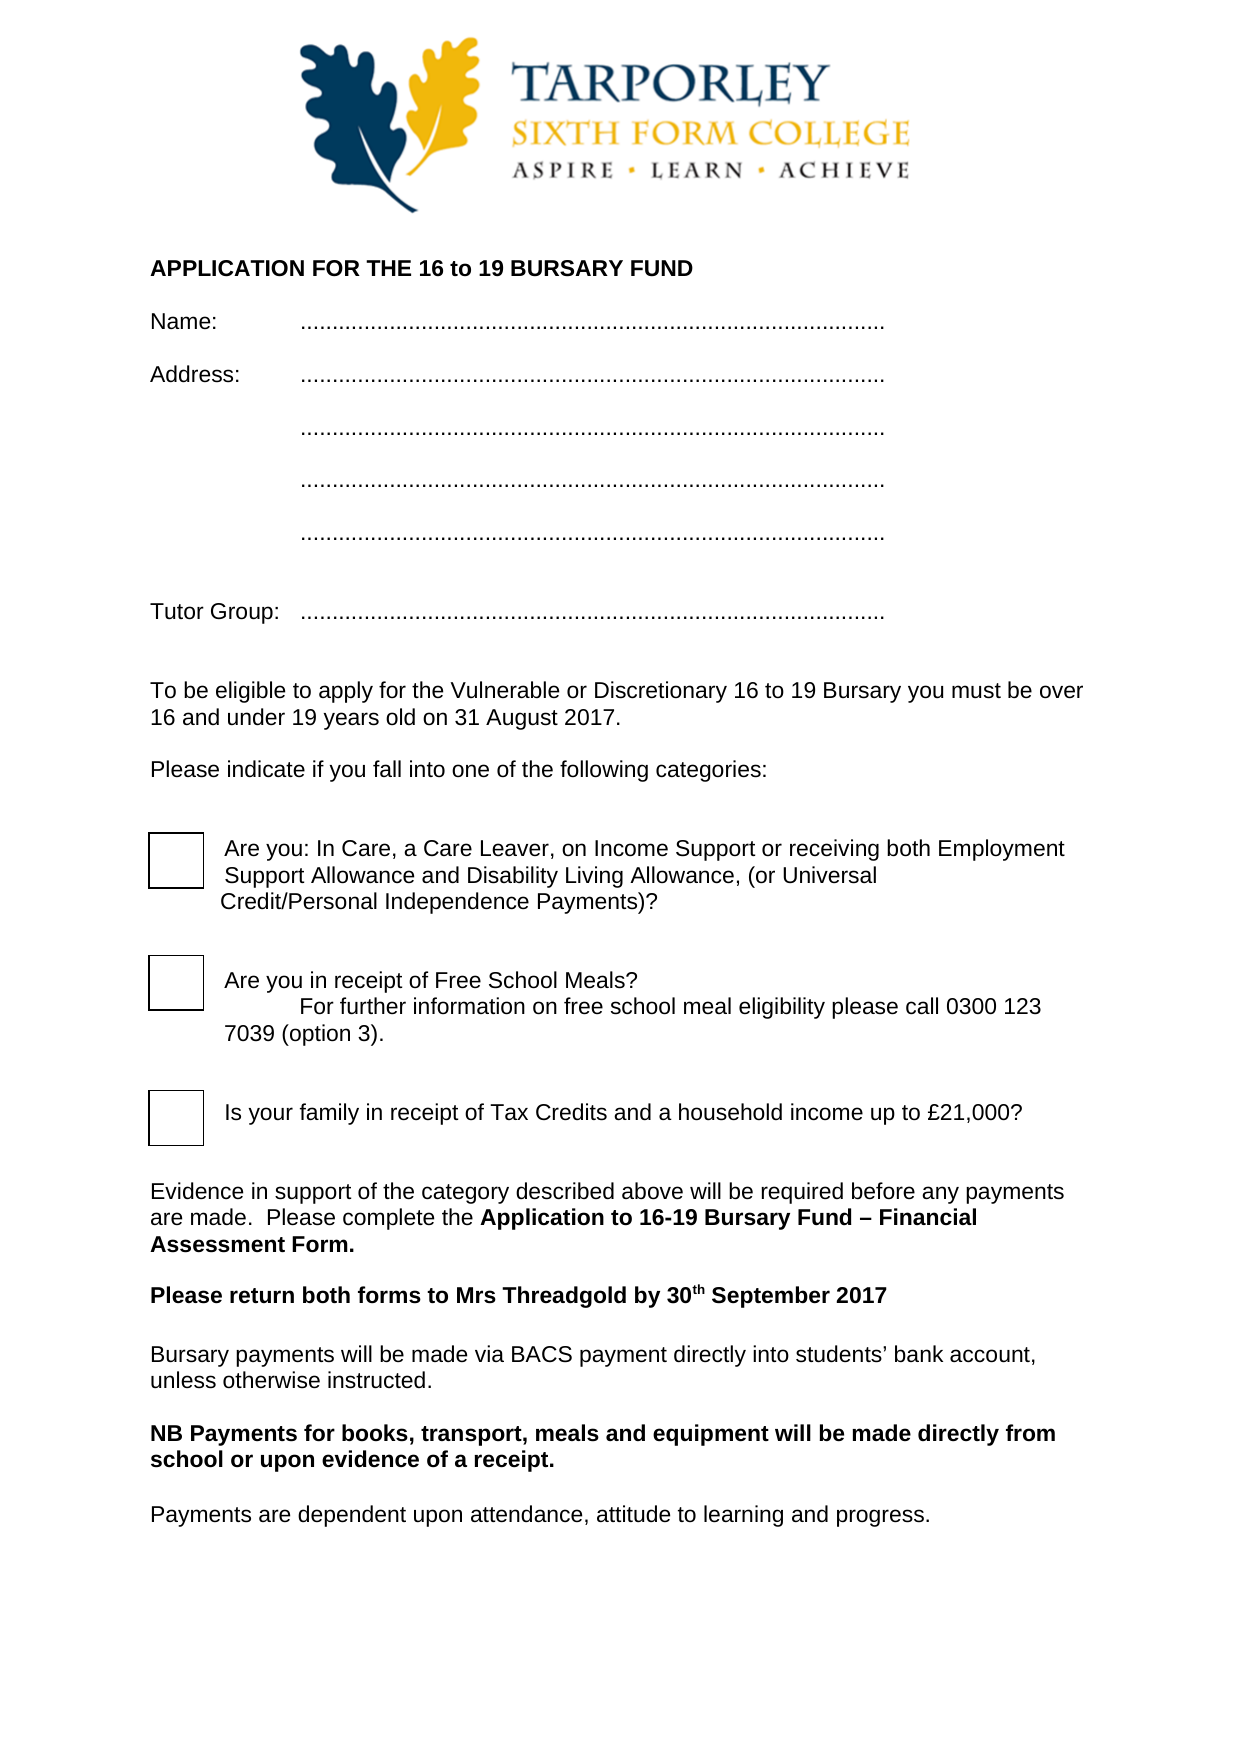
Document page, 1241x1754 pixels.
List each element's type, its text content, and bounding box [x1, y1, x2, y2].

picture [279, 7, 942, 229]
text Please indicate if you fall into one of the following categories: [150, 756, 1090, 782]
text ............................................................................................ [150, 413, 1090, 440]
text NB Payments for books, transport, meals and equipment will be made directly from school or upon evidence of a receipt. [150, 1420, 1090, 1473]
text ............................................................................................ [150, 519, 1090, 545]
text ............................................................................................ [150, 466, 1090, 493]
subtitle Please return both forms to Mrs Threadgold by 30th September 2017 [150, 1282, 1090, 1308]
text Is your family in receipt of Tax Credits and a household income up to £21,000? [204, 1099, 1090, 1125]
text Address: ............................................................................................ [150, 361, 1090, 387]
text Credit/Personal Independence Payments)? [150, 888, 1090, 914]
text APPLICATION FOR THE 16 to 19 BURSARY FUND [150, 255, 1090, 282]
text Evidence in support of the category described above will be required before any payments are made. Please complete the Application to 16-19 Bursary Fund – Financial Assessment Form. [150, 1178, 1090, 1257]
text Payments are dependent upon attendance, attitude to learning and progress. [150, 1501, 1090, 1528]
text Bursary payments will be made via BACS payment directly into students’ bank account, unless otherwise instructed. [150, 1341, 1090, 1393]
text Are you in receipt of Free School Meals? [204, 967, 1090, 993]
text Name: ............................................................................................ [150, 308, 1090, 334]
text To be eligible to apply for the Vulnerable or Discretionary 16 to 19 Bursary you must be over 16 and under 19 years old on 31 August 2017. [150, 677, 1090, 730]
text For further information on free school meal eligibility please call 0300 123 7039 (option 3). [224, 993, 1090, 1046]
text Tutor Group: ............................................................................................ [150, 598, 1090, 624]
text Are you: In Care, a Care Leaver, on Income Support or receiving both Employment Support Allowance and Disability Living Allowance, (or Universal [204, 835, 1090, 888]
